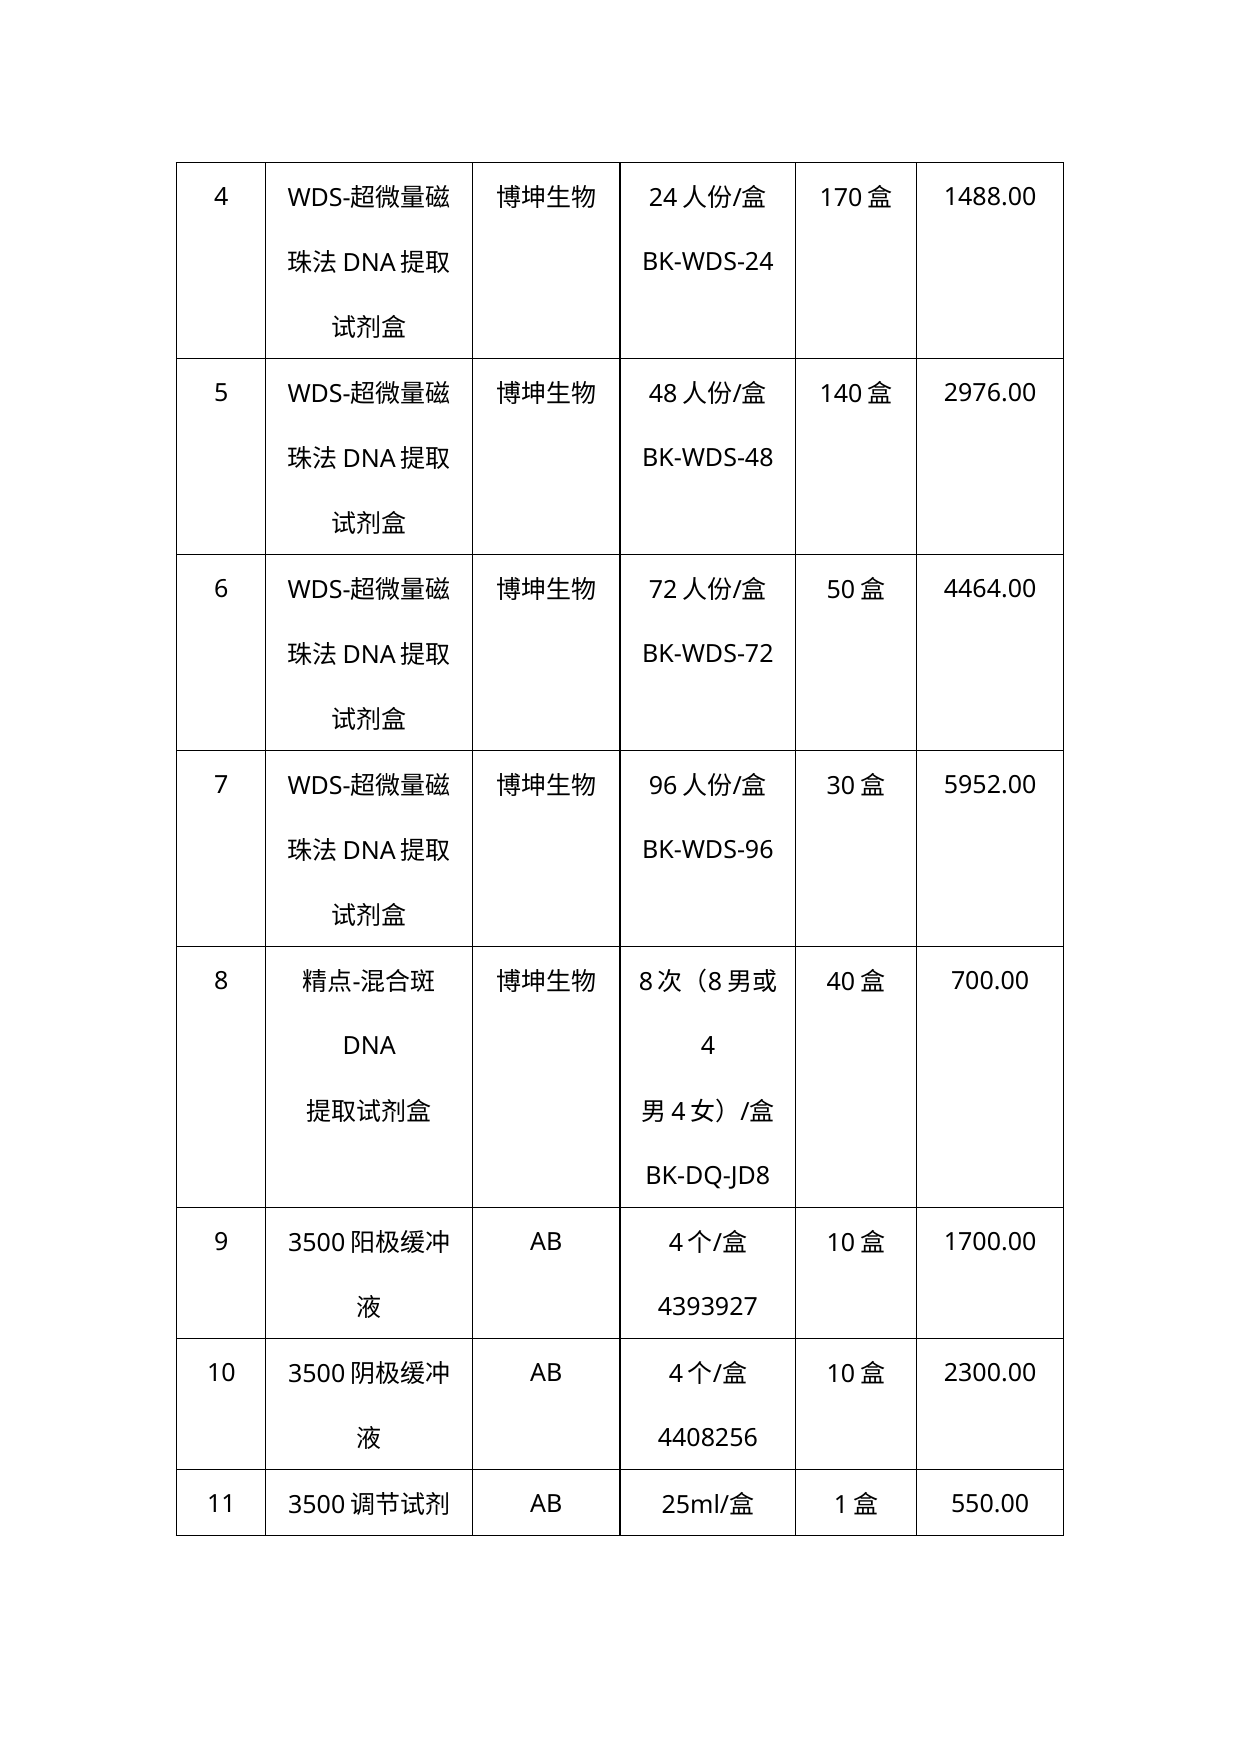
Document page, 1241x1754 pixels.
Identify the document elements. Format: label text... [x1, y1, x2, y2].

table_cell 5952.00 [917, 751, 1063, 946]
table_cell 4464.00 [917, 555, 1063, 750]
table_cell 博坤生物 [473, 359, 619, 554]
table_cell 11 [177, 1470, 265, 1535]
table_cell 8次（8男或4 男4女）/盒 BK-DQ-JD8 [621, 947, 795, 1207]
table_cell 7 [177, 751, 265, 946]
table_cell 2300.00 [917, 1339, 1063, 1469]
table_cell WDS-超微量磁珠法DNA提取试剂盒 [266, 555, 472, 750]
table_cell AB [473, 1339, 619, 1469]
table_cell WDS-超微量磁珠法DNA提取试剂盒 [266, 163, 472, 358]
table_cell 50盒 [796, 555, 916, 750]
table_cell 2976.00 [917, 359, 1063, 554]
table_cell 25ml/盒 4393718 [621, 1470, 795, 1535]
table_cell AB [473, 1470, 619, 1535]
table_cell 48人份/盒 BK-WDS-48 [621, 359, 795, 554]
table_cell 24人份/盒 BK-WDS-24 [621, 163, 795, 358]
table_cell AB [473, 1208, 619, 1338]
table_cell 9 [177, 1208, 265, 1338]
table_cell 1700.00 [917, 1208, 1063, 1338]
table_cell 6 [177, 555, 265, 750]
table_cell 1488.00 [917, 163, 1063, 358]
table_cell WDS-超微量磁珠法DNA提取试剂盒 [266, 751, 472, 946]
table_cell WDS-超微量磁珠法DNA提取试剂盒 [266, 359, 472, 554]
table_cell 3500阳极缓冲液 [266, 1208, 472, 1338]
table_cell 精点-混合斑DNA 提取试剂盒 [266, 947, 472, 1207]
table_cell 30盒 [796, 751, 916, 946]
table_cell 博坤生物 [473, 751, 619, 946]
table_cell 72人份/盒 BK-WDS-72 [621, 555, 795, 750]
table_cell 550.00 [917, 1470, 1063, 1535]
table_cell 博坤生物 [473, 555, 619, 750]
table_cell 4个/盒 4408256 [621, 1339, 795, 1469]
table_cell 10盒 [796, 1208, 916, 1338]
table_cell 3500调节试剂 [266, 1470, 472, 1535]
table_cell 10盒 [796, 1339, 916, 1469]
table_cell 170盒 [796, 163, 916, 358]
table_cell 8 [177, 947, 265, 1207]
table_cell 1盒 [796, 1470, 916, 1535]
table_cell 5 [177, 359, 265, 554]
table_cell 4 [177, 163, 265, 358]
table_cell 4个/盒 4393927 [621, 1208, 795, 1338]
table_cell 3500阴极缓冲液 [266, 1339, 472, 1469]
table_cell 博坤生物 [473, 947, 619, 1207]
table_cell 140盒 [796, 359, 916, 554]
table_cell 700.00 [917, 947, 1063, 1207]
table_cell 博坤生物 [473, 163, 619, 358]
table_cell 10 [177, 1339, 265, 1469]
table_cell 96人份/盒 BK-WDS-96 [621, 751, 795, 946]
table_cell 40盒 [796, 947, 916, 1207]
